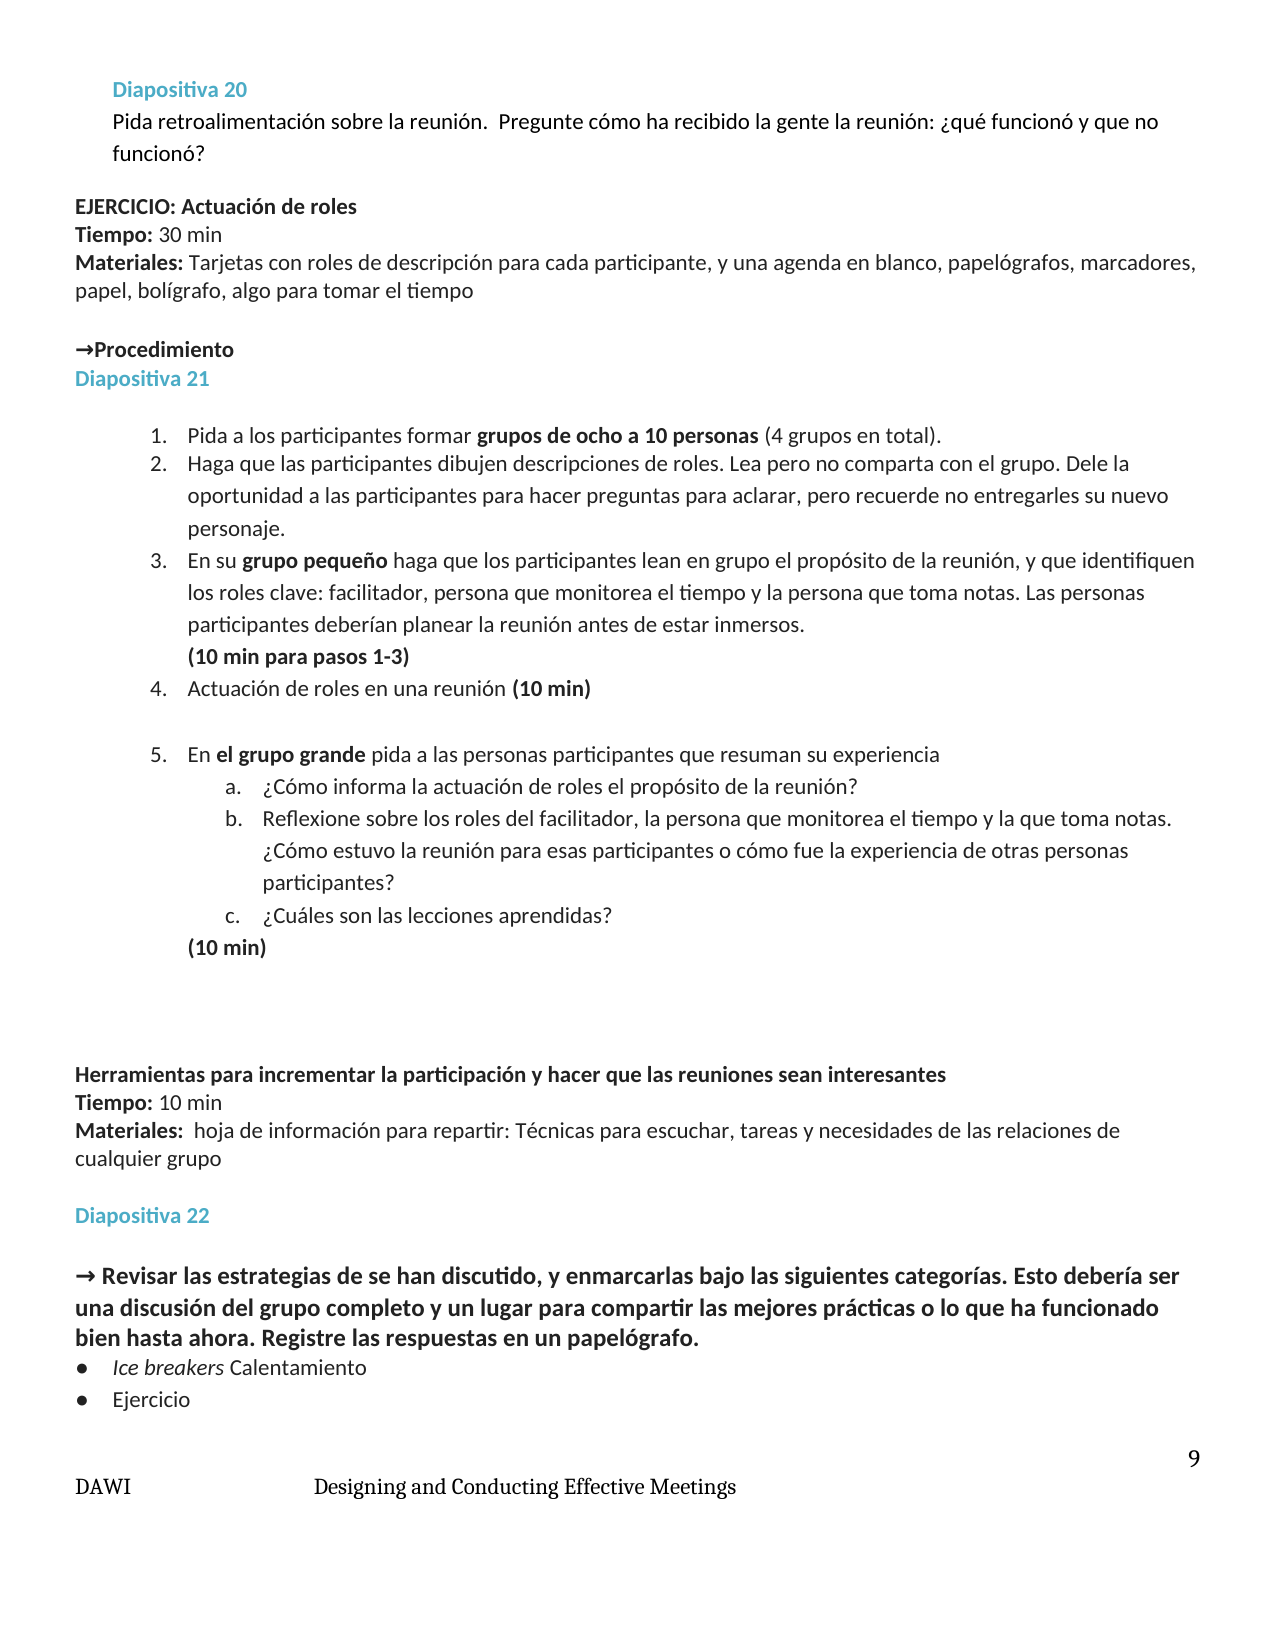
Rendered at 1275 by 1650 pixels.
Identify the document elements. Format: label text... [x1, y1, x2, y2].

text → Revisar las estrategias de se han discutido, y enmarcarlas bajo las siguientes categorías. Esto debería ser una discusión del grupo completo y un lugar para compartir las mejores prácticas o lo que ha funcionado bien hasta ahora. Registre las respuestas en un papelógrafo. [75, 1258, 1200, 1353]
text (10 min) [187, 933, 1200, 961]
text Tiempo: 30 min [75, 220, 1200, 248]
list ¿Cómo informa la actuación de roles el propósito de la reunión? [225, 772, 1200, 800]
text EJERCICIO: Actuación de roles [75, 192, 1200, 220]
list Actuación de roles en una reunión (10 min) [150, 674, 1200, 703]
list Pida a los participantes formar grupos de ocho a 10 personas (4 grupos en total). [150, 421, 1200, 449]
list ¿Cuáles son las lecciones aprendidas? [225, 901, 1200, 929]
text Pida retroalimentación sobre la reunión. Pregunte cómo ha recibido la gente la reunión: ¿qué funcionó y que no funcionó? [112, 107, 1200, 167]
text Materiales: hoja de información para repartir: Técnicas para escuchar, tareas y necesidades de las relaciones de cualquier grupo [75, 1116, 1200, 1172]
text (10 min para pasos 1-3) [187, 642, 1200, 670]
text Materiales: Tarjetas con roles de descripción para cada participante, y una agenda en blanco, papelógrafos, marcadores, papel, bolígrafo, algo para tomar el tiempo [75, 248, 1200, 304]
list Haga que las participantes dibujen descripciones de roles. Lea pero no comparta con el grupo. Dele la oportunidad a las participantes para hacer preguntas para aclarar, pero recuerde no entregarles su nuevo personaje. [150, 449, 1200, 542]
list En el grupo grande pida a las personas participantes que resuman su experiencia [150, 740, 1200, 768]
text Herramientas para incrementar la participación y hacer que las reuniones sean interesantes [75, 1060, 1200, 1088]
list Ice breakers Calentamiento [75, 1353, 1200, 1381]
list Ejercicio [75, 1385, 1200, 1413]
text Tiempo: 10 min [75, 1088, 1200, 1116]
list En su grupo pequeño haga que los participantes lean en grupo el propósito de la reunión, y que identifiquen los roles clave: facilitador, persona que monitorea el tiempo y la persona que toma notas. Las personas participantes deberían planear la reunión antes de estar inmersos. [150, 546, 1200, 638]
list Reflexione sobre los roles del facilitador, la persona que monitorea el tiempo y la que toma notas. ¿Cómo estuvo la reunión para esas participantes o cómo fue la experiencia de otras personas participantes? [225, 804, 1200, 897]
text →Procedimiento [75, 333, 1200, 364]
text Diapositiva 20 [112, 75, 1200, 103]
text Diapositiva 22 [75, 1201, 1200, 1229]
text Diapositiva 21 [75, 364, 1200, 392]
